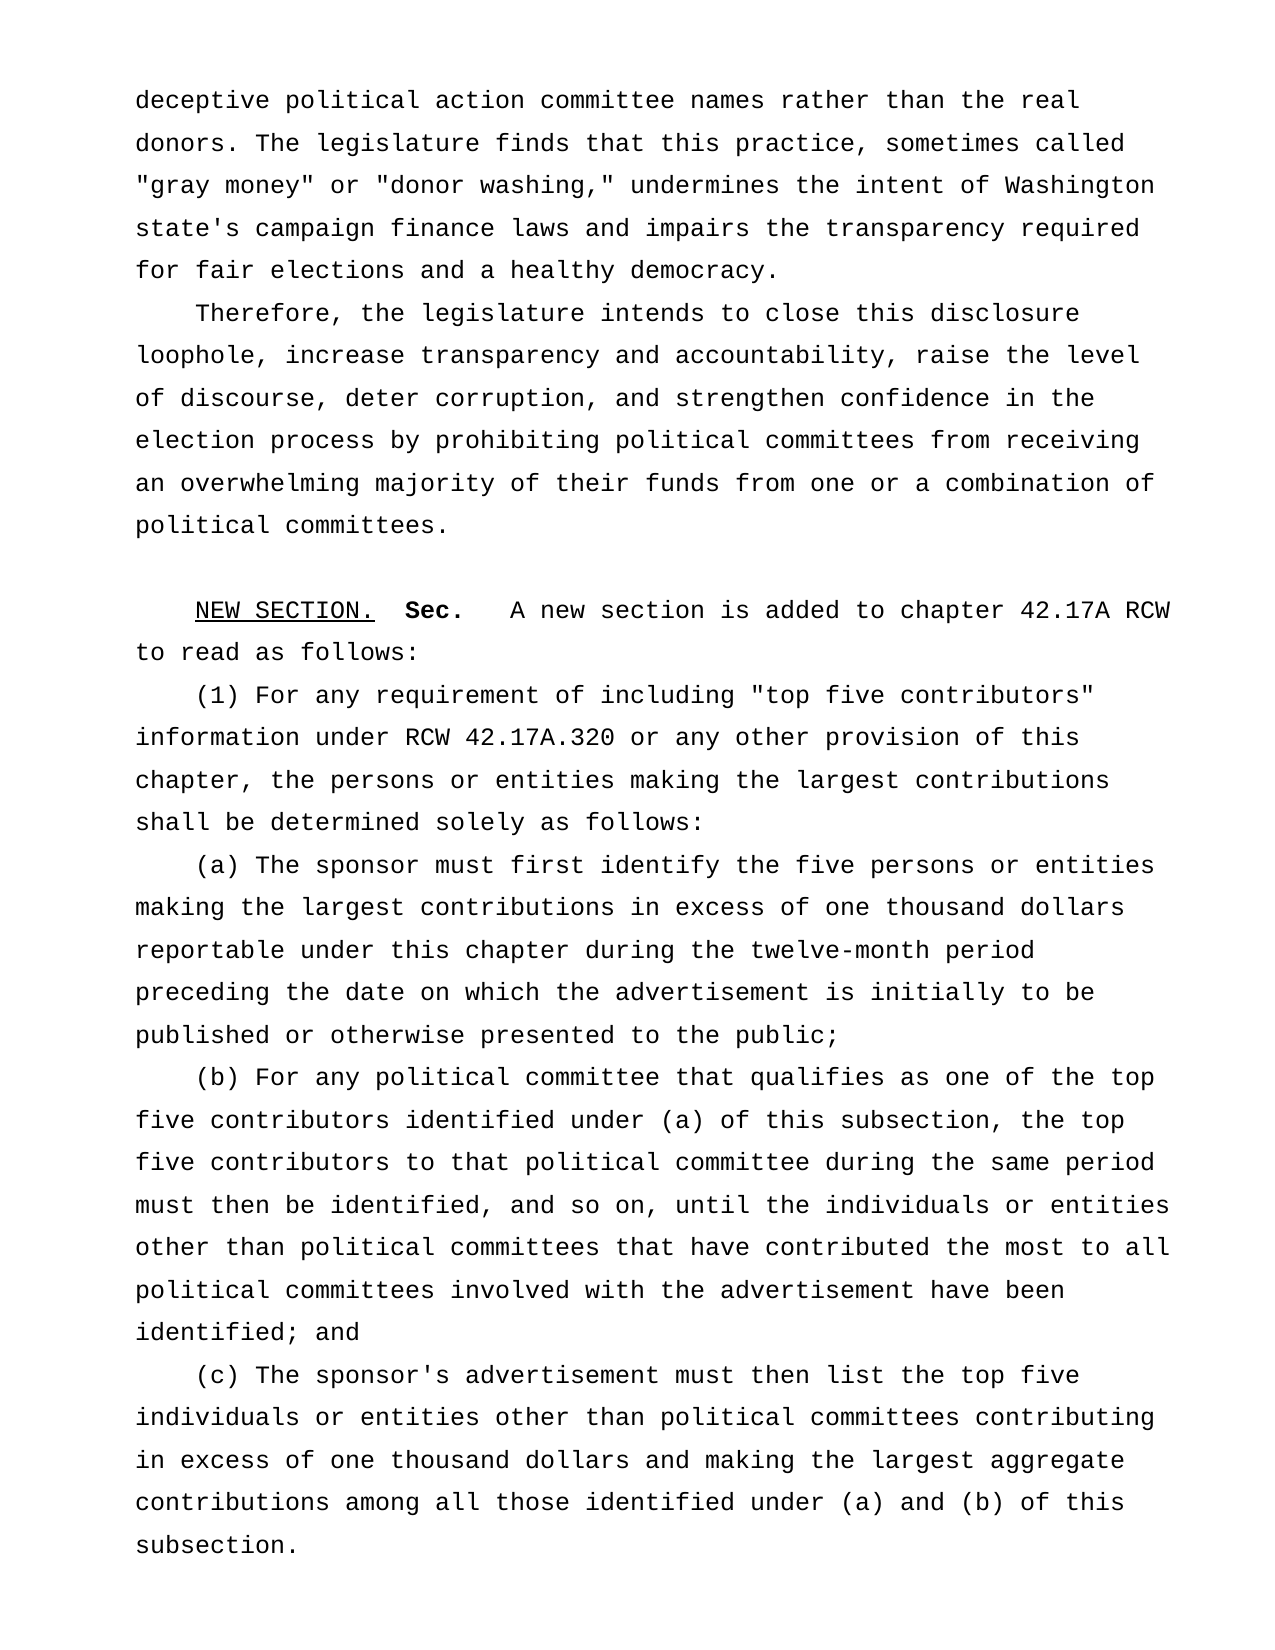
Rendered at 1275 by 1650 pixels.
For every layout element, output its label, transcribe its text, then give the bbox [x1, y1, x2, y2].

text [135, 75, 1170, 287]
text (c) The sponsor's advertisement must then list the top five individuals or entities other than political committees contributing in excess of one thousand dollars and making the largest aggregate contributions among all those identified under (a) and (b) of this subsection. [135, 1349, 1170, 1562]
text (a) The sponsor must first identify the five persons or entities making the largest contributions in excess of one thousand dollars reportable under this chapter during the twelve-month period preceding the date on which the advertisement is initially to be published or otherwise presented to the public; [135, 839, 1170, 1052]
text (b) For any political committee that qualifies as one of the top five contributors identified under (a) of this subsection, the top five contributors to that political committee during the same period must then be identified, and so on, until the individuals or entities other than political committees that have contributed the most to all political committees involved with the advertisement have been identified; and [135, 1052, 1170, 1349]
text Therefore, the legislature intends to close this disclosure loophole, increase transparency and accountability, raise the level of discourse, deter corruption, and strengthen confidence in the election process by prohibiting political committees from receiving an overwhelming majority of their funds from one or a combination of political committees. [135, 287, 1170, 542]
text NEW SECTION. Sec. A new section is added to chapter 42.17A RCW to read as follows: [135, 584, 1170, 669]
text (1) For any requirement of including "top five contributors" information under RCW 42.17A.320 or any other provision of this chapter, the persons or entities making the largest contributions shall be determined solely as follows: [135, 669, 1170, 839]
